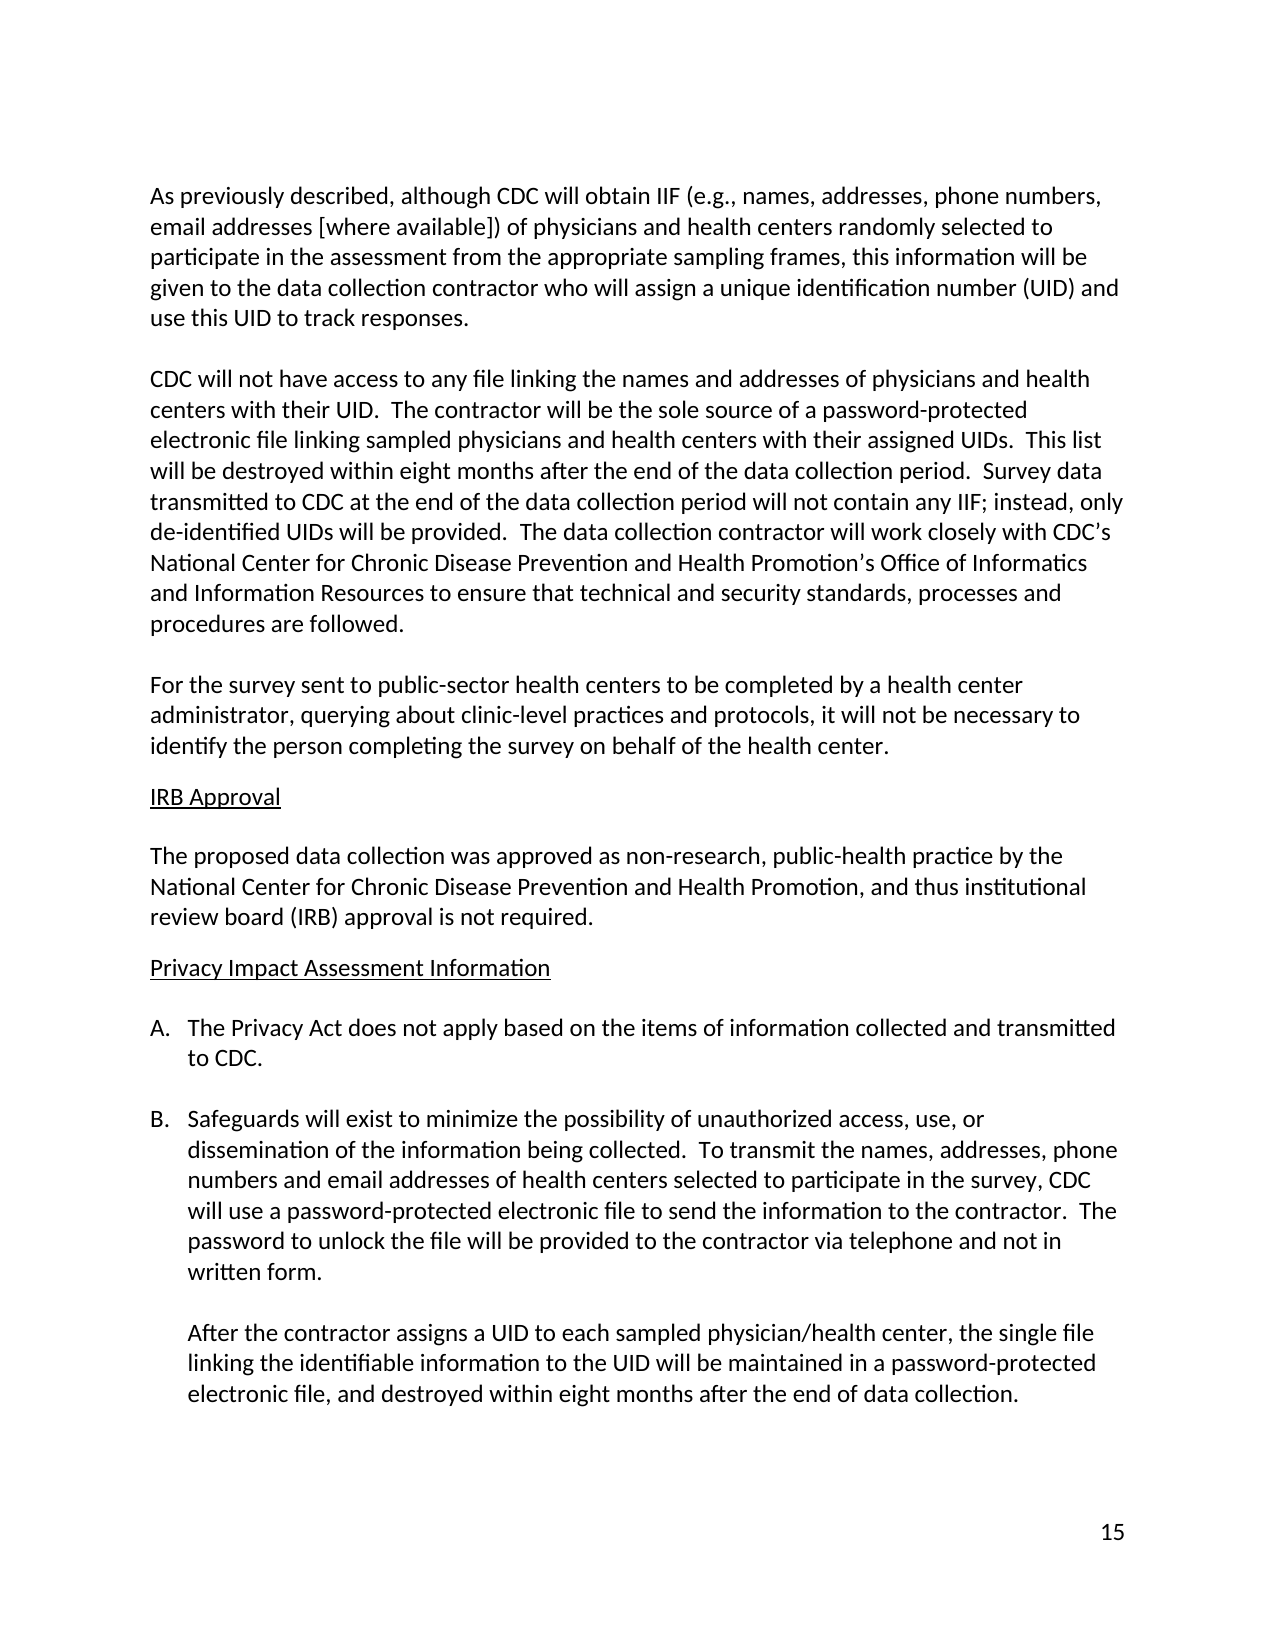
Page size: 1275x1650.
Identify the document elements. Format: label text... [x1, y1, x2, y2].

text As previously described, although CDC will obtain IIF (e.g., names, addresses, phone numbers, email addresses [where available]) of physicians and health centers randomly selected to participate in the assessment from the appropriate sampling frames, this information will be given to the data collection contractor who will assign a unique identification number (UID) and use this UID to track responses. [150, 181, 1125, 333]
text CDC will not have access to any file linking the names and addresses of physicians and health centers with their UID. The contractor will be the sole source of a password-protected electronic file linking sampled physicians and health centers with their assigned UIDs. This list will be destroyed within eight months after the end of the data collection period. Survey data transmitted to CDC at the end of the data collection period will not contain any IIF; instead, only de-identified UIDs will be provided. The data collection contractor will work closely with CDC’s National Center for Chronic Disease Prevention and Health Promotion’s Office of Informatics and Information Resources to ensure that technical and security standards, processes and procedures are followed. [150, 364, 1125, 638]
text The proposed data collection was approved as non-research, public-health practice by the National Center for Chronic Disease Prevention and Health Promotion, and thus institutional review board (IRB) approval is not required. [150, 840, 1125, 932]
text B. Safeguards will exist to minimize the possibility of unauthorized access, use, or dissemination of the information being collected. To transmit the names, addresses, phone numbers and email addresses of health centers selected to participate in the survey, CDC will use a password-protected electronic file to send the information to the contractor. The password to unlock the file will be provided to the contractor via telephone and not in written form. [150, 1103, 1125, 1286]
text A. The Privacy Act does not apply based on the items of information collected and transmitted to CDC. [150, 1012, 1125, 1073]
text After the contractor assigns a UID to each sampled physician/health center, the single file linking the identifiable information to the UID will be maintained in a password-protected electronic file, and destroyed within eight months after the end of data collection. [187, 1317, 1125, 1408]
subtitle IRB Approval [150, 781, 1125, 812]
text For the survey sent to public-sector health centers to be completed by a health center administrator, querying about clinic-level practices and protocols, it will not be necessary to identify the person completing the survey on behalf of the health center. [150, 669, 1125, 760]
subtitle Privacy Impact Assessment Information [150, 952, 1125, 983]
